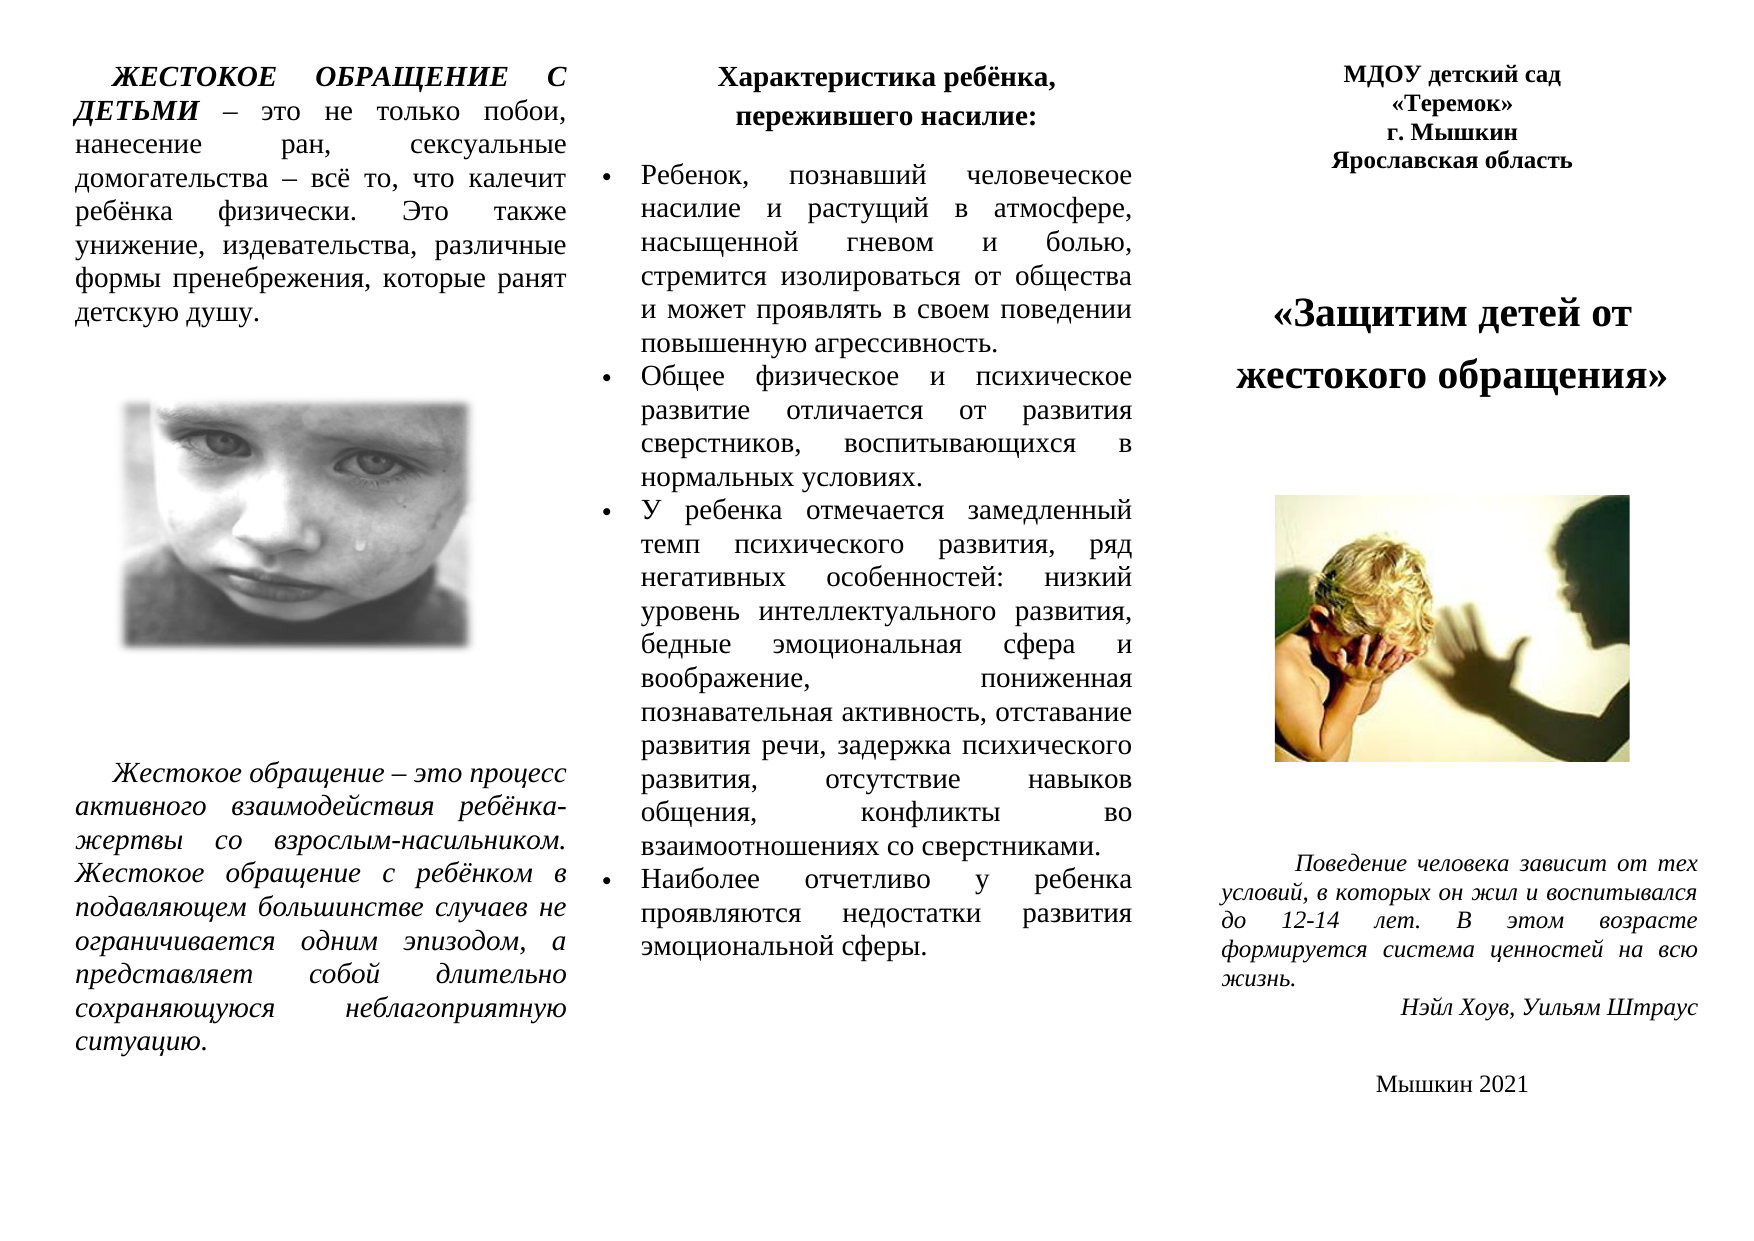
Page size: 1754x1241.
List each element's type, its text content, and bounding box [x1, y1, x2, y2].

text Мышкин 2021 [1206, 1069, 1698, 1098]
text Поведение человека зависит от тех условий, в которых он жил и воспитывался до 12-14 лет. В этом возрасте формируется система ценностей на всю жизнь. [1221, 848, 1698, 992]
picture [112, 394, 479, 655]
list У ребенка отмечается замедленный темп психического развития, ряд негативных особенностей: низкий уровень интеллектуального развития, бедные эмоциональная сфера и воображение, пониженная познавательная активность, отставание развития речи, задержка психического развития, отсутствие навыков общения, конфликты во взаимоотношениях со сверстниками. [604, 492, 1132, 861]
picture [1274, 495, 1630, 762]
text ЖЕСТОКОЕ ОБРАЩЕНИЕ С ДЕТЬМИ – это не только побои, нанесение ран, сексуальные домогательства – всё то, что калечит ребёнка физически. Это также унижение, издевательства, различные формы пренебрежения, которые ранят детскую душу. [75, 59, 567, 327]
text Характеристика ребёнка, пережившего насилие: [641, 59, 1132, 131]
list Общее физическое и психическое развитие отличается от развития сверстников, воспитывающихся в нормальных условиях. [604, 358, 1132, 492]
text МДОУ детский сад [1206, 59, 1698, 88]
list Ребенок, познавший человеческое насилие и растущий в атмосфере, насыщенной гневом и болью, стремится изолироваться от общества и может проявлять в своем поведении повышенную агрессивность. [604, 157, 1132, 358]
text «Защитим детей от жестокого обращения» [1206, 272, 1698, 397]
text Жестокое обращение – это процесс активного взаимодействия ребёнка-жертвы со взрослым-насильником. Жестокое обращение с ребёнком в подавляющем большинстве случаев не ограничивается одним эпизодом, а представляет собой длительно сохраняющуюся неблагоприятную ситуацию. [75, 755, 567, 1057]
text «Теремок» [1206, 88, 1698, 117]
text Ярославская область [1206, 145, 1698, 174]
text г. Мышкин [1206, 117, 1698, 145]
text Нэйл Хоув, Уильям Штраус [1206, 992, 1698, 1020]
list Наиболее отчетливо у ребенка проявляются недостатки развития эмоциональной сферы. [604, 861, 1132, 962]
